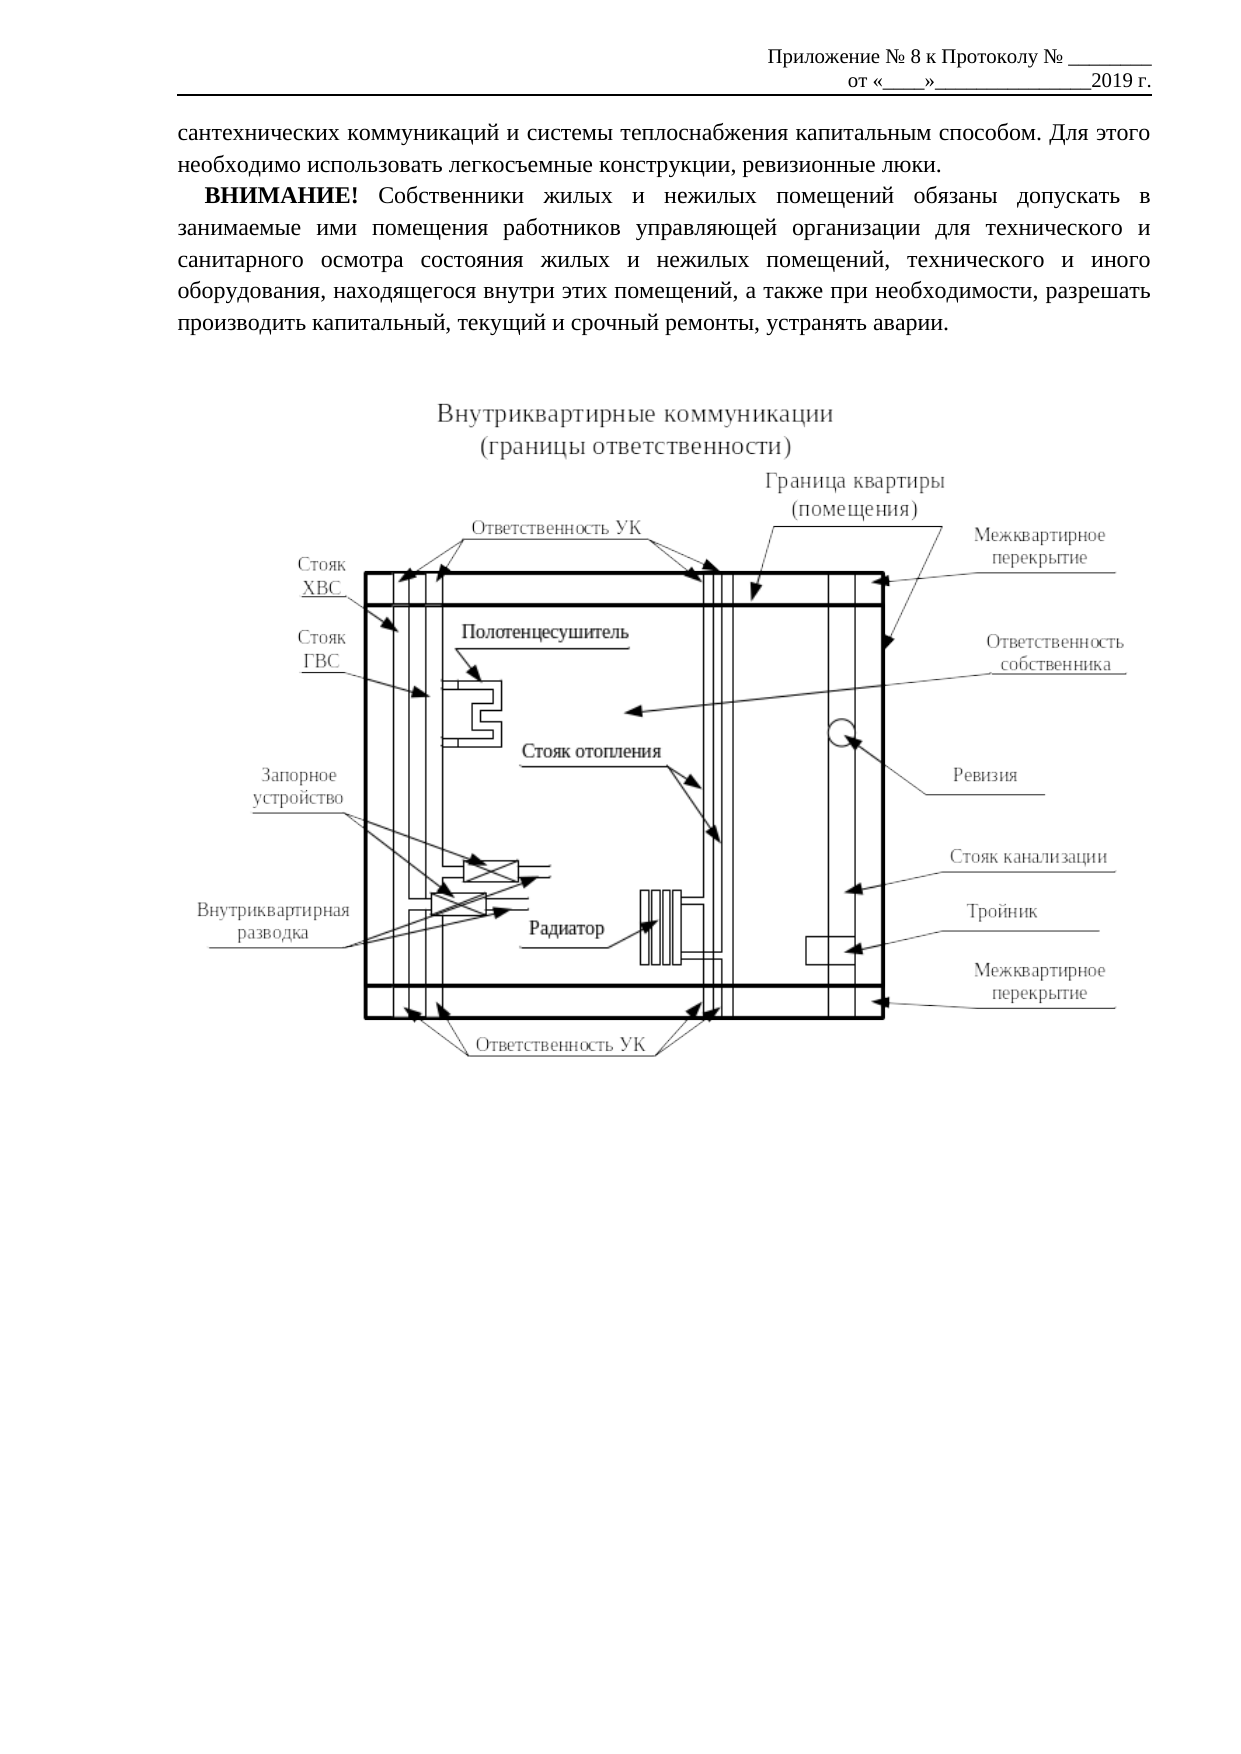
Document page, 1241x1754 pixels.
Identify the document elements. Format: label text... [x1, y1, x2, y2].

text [177, 118, 1152, 177]
text ВНИМАНИЕ! Собственники жилых и нежилых помещений обязаны допускать в занимаемые ими помещения работников управляющей организации для технического и санитарного осмотра состояния жилых и нежилых помещений, технического и иного оборудования, находящегося внутри этих помещений, а также при необходимости, разрешать производить капитальный, текущий и срочный ремонты, устранять аварии. [177, 181, 1152, 336]
